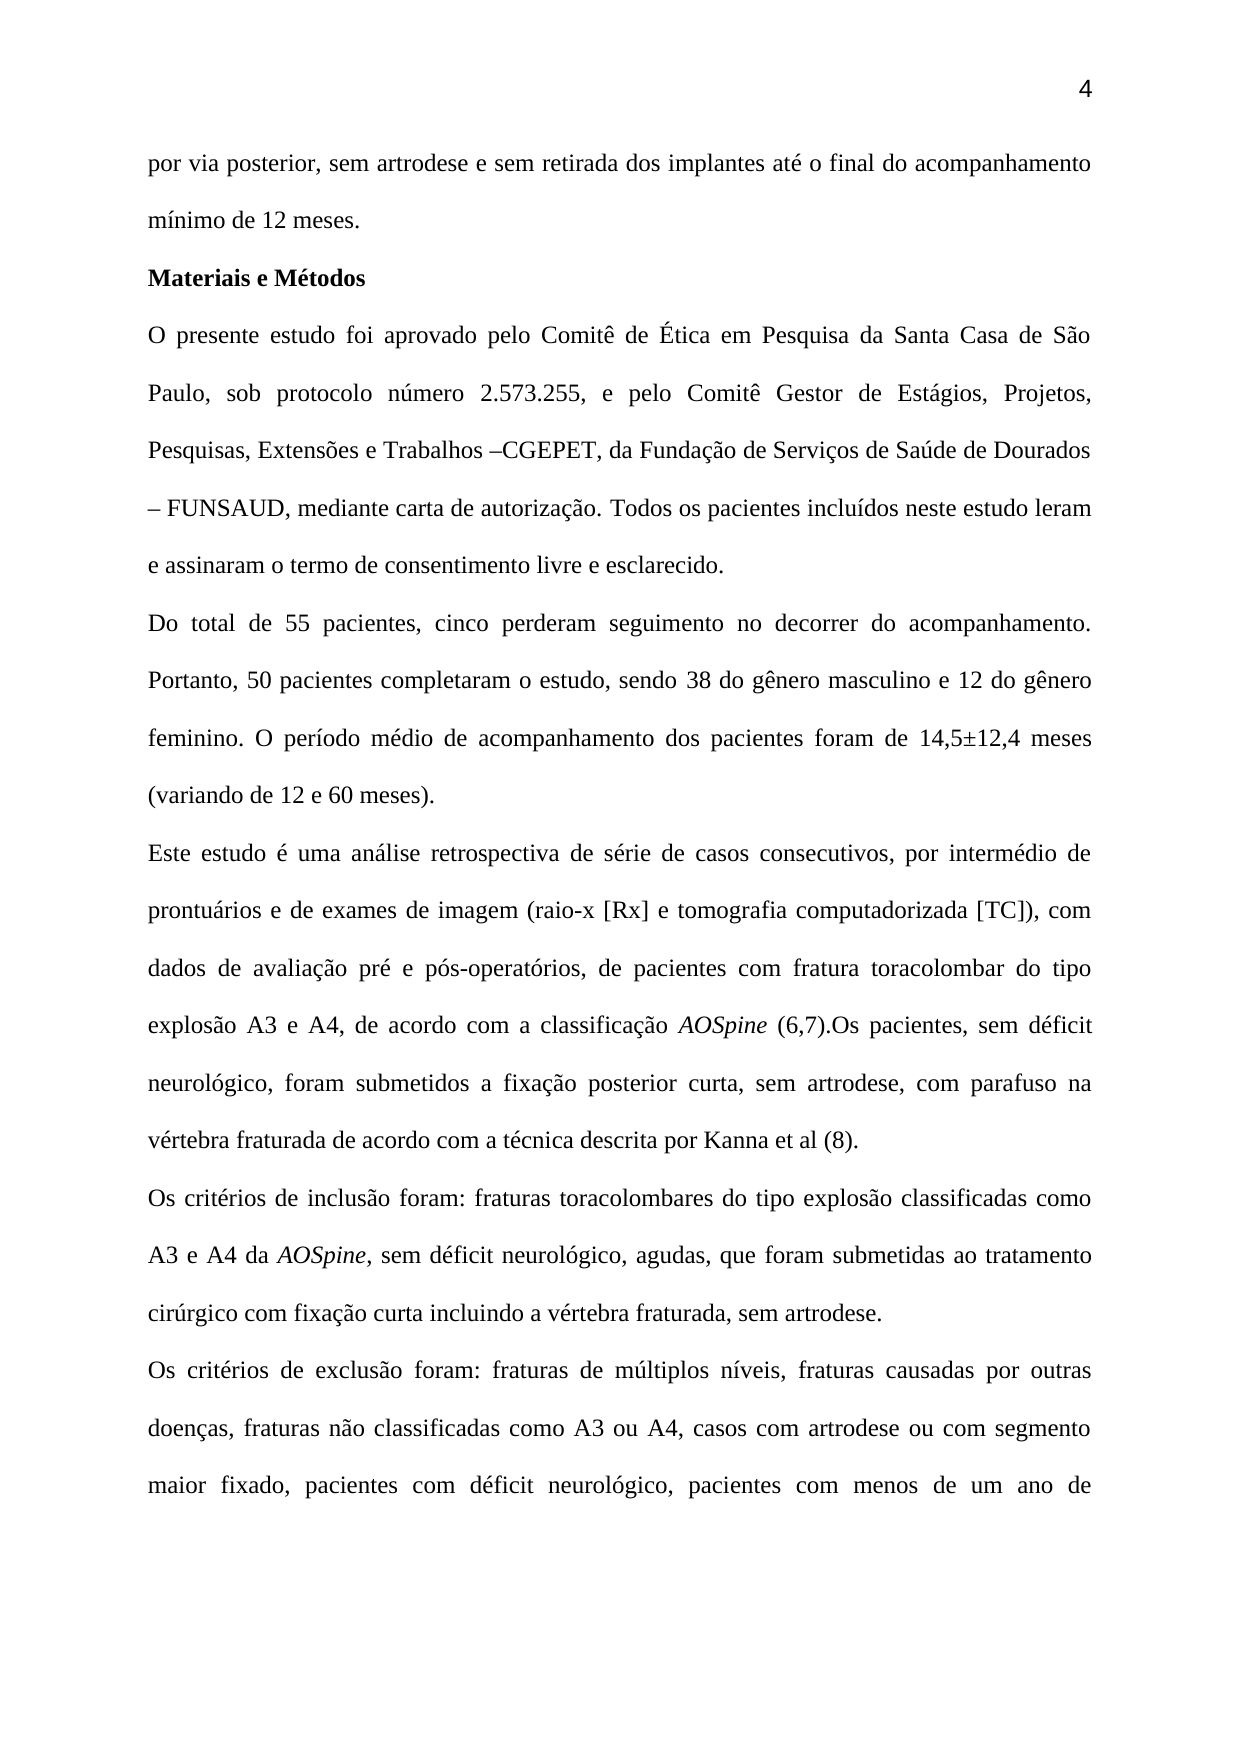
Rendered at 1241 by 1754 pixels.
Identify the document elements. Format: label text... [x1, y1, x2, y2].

text Materiais e Métodos [148, 263, 1092, 291]
text Do total de 55 pacientes, cinco perderam seguimento no decorrer do acompanhamento. Portanto, 50 pacientes completaram o estudo, sendo 38 do gênero masculino e 12 do gênero feminino. O período médio de acompanhamento dos pacientes foram de 14,5±12,4 meses (variando de 12 e 60 meses). [148, 608, 1092, 809]
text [148, 148, 1092, 234]
text Este estudo é uma análise retrospectiva de série de casos consecutivos, por intermédio de prontuários e de exames de imagem (raio-x [Rx] e tomografia computadorizada [TC]), com dados de avaliação pré e pós-operatórios, de pacientes com fratura toracolombar do tipo explosão A3 e A4, de acordo com a classificação AOSpine (6,7).Os pacientes, sem déficit neurológico, foram submetidos a fixação posterior curta, sem artrodese, com parafuso na vértebra fraturada de acordo com a técnica descrita por Kanna et al (8). [148, 838, 1092, 1154]
text Os critérios de inclusão foram: fraturas toracolombares do tipo explosão classificadas como A3 e A4 da AOSpine, sem déficit neurológico, agudas, que foram submetidas ao tratamento cirúrgico com fixação curta incluindo a vértebra fraturada, sem artrodese. [148, 1183, 1092, 1326]
text O presente estudo foi aprovado pelo Comitê de Ética em Pesquisa da Santa Casa de São Paulo, sob protocolo número 2.573.255, e pelo Comitê Gestor de Estágios, Projetos, Pesquisas, Extensões e Trabalhos –CGEPET, da Fundação de Serviços de Saúde de Dourados – FUNSAUD, mediante carta de autorização. Todos os pacientes incluídos neste estudo leram e assinaram o termo de consentimento livre e esclarecido. [148, 320, 1092, 579]
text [148, 1355, 1092, 1499]
